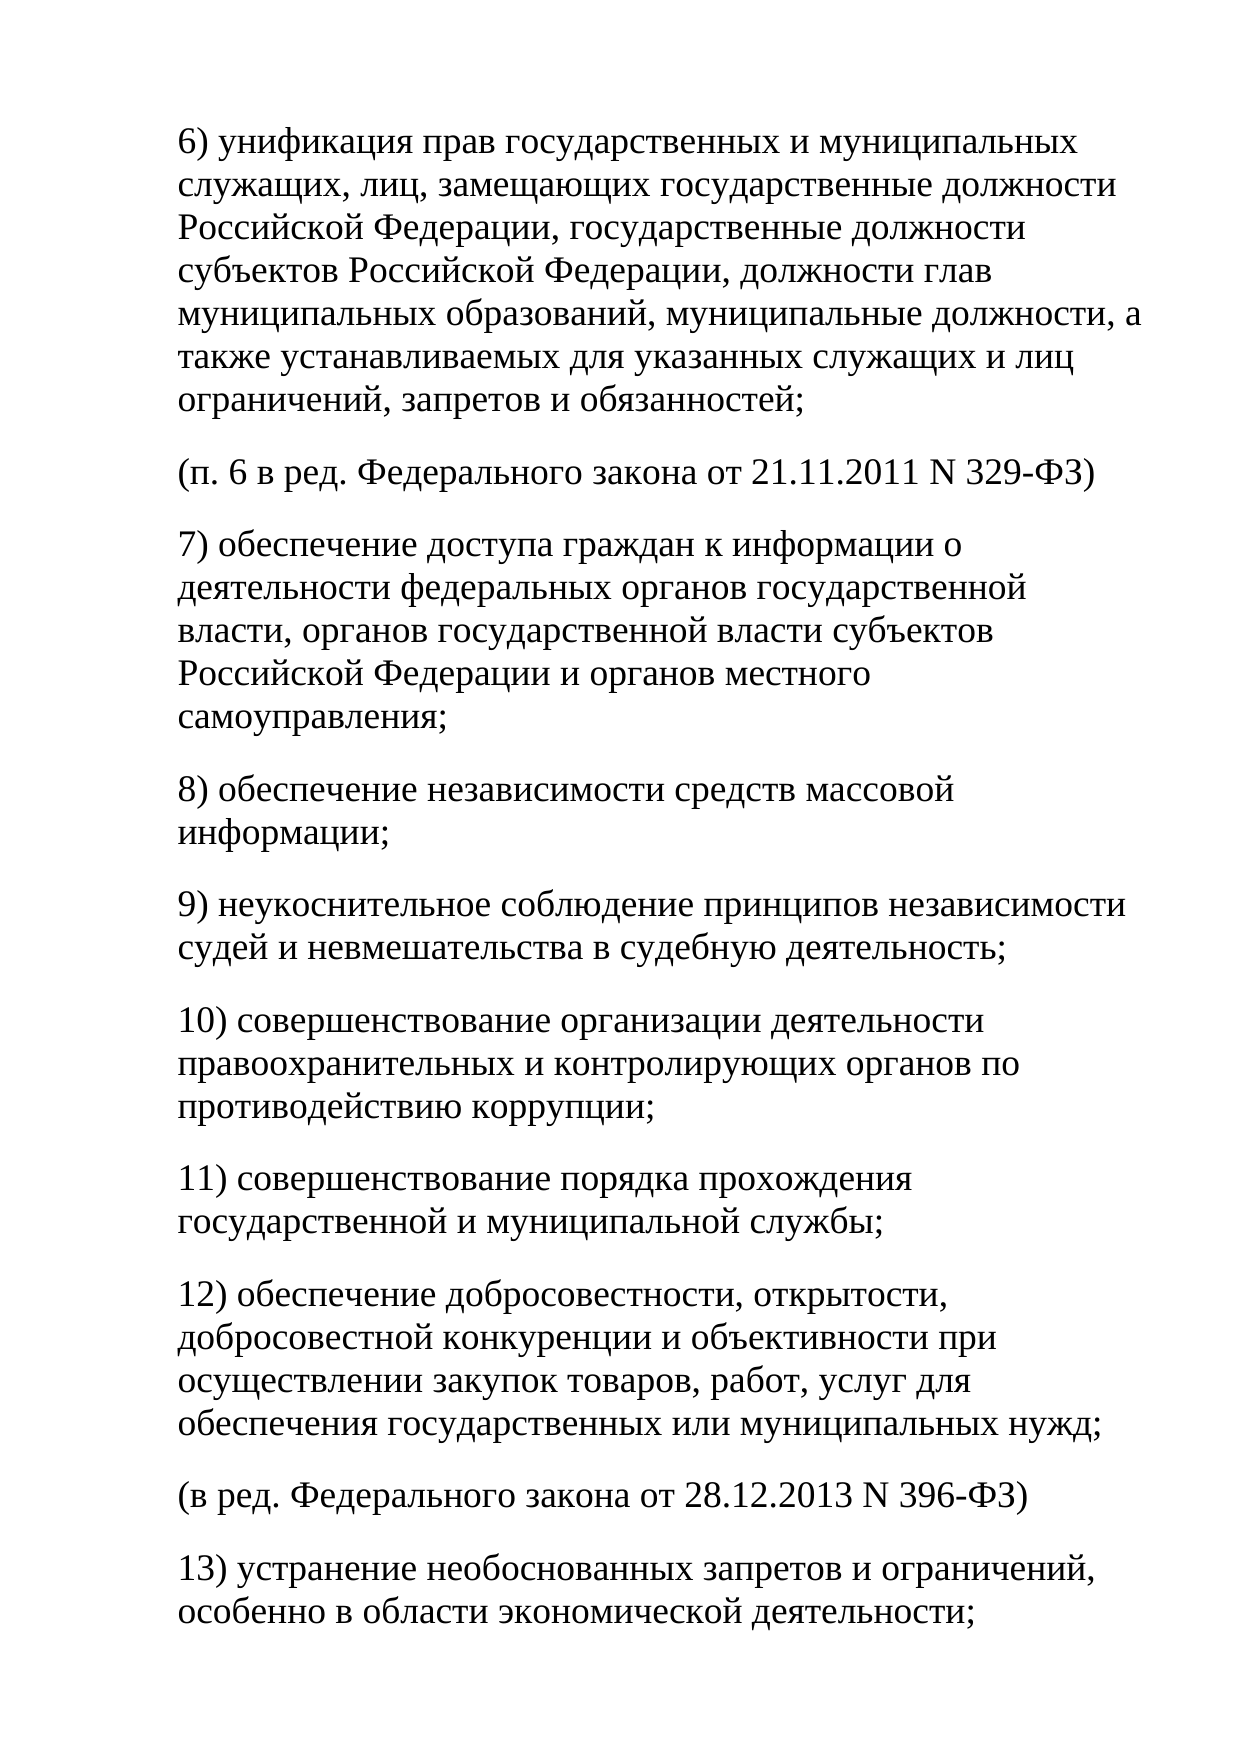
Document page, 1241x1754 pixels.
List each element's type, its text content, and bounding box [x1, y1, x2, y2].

text 9) неукоснительное соблюдение принципов независимости судей и невмешательства в судебную деятельность; [177, 882, 1152, 968]
text 11) совершенствование порядка прохождения государственной и муниципальной службы; [177, 1156, 1152, 1242]
text 12) обеспечение добросовестности, открытости, добросовестной конкуренции и объективности при осуществлении закупок товаров, работ, услуг для обеспечения государственных или муниципальных нужд; [177, 1271, 1152, 1443]
text 13) устранение необоснованных запретов и ограничений, особенно в области экономической деятельности; [177, 1545, 1152, 1631]
text (в ред. Федерального закона от 28.12.2013 N 396-ФЗ) [177, 1473, 1152, 1516]
text (п. 6 в ред. Федерального закона от 21.11.2011 N 329-ФЗ) [177, 449, 1152, 492]
text 8) обеспечение независимости средств массовой информации; [177, 766, 1152, 852]
text 7) обеспечение доступа граждан к информации о деятельности федеральных органов государственной власти, органов государственной власти субъектов Российской Федерации и органов местного самоуправления; [177, 521, 1152, 737]
text 6) унификация прав государственных и муниципальных служащих, лиц, замещающих государственные должности Российской Федерации, государственные должности субъектов Российской Федерации, должности глав муниципальных образований, муниципальные должности, а также устанавливаемых для указанных служащих и лиц ограничений, запретов и обязанностей; [177, 118, 1152, 420]
text 10) совершенствование организации деятельности правоохранительных и контролирующих органов по противодействию коррупции; [177, 997, 1152, 1126]
